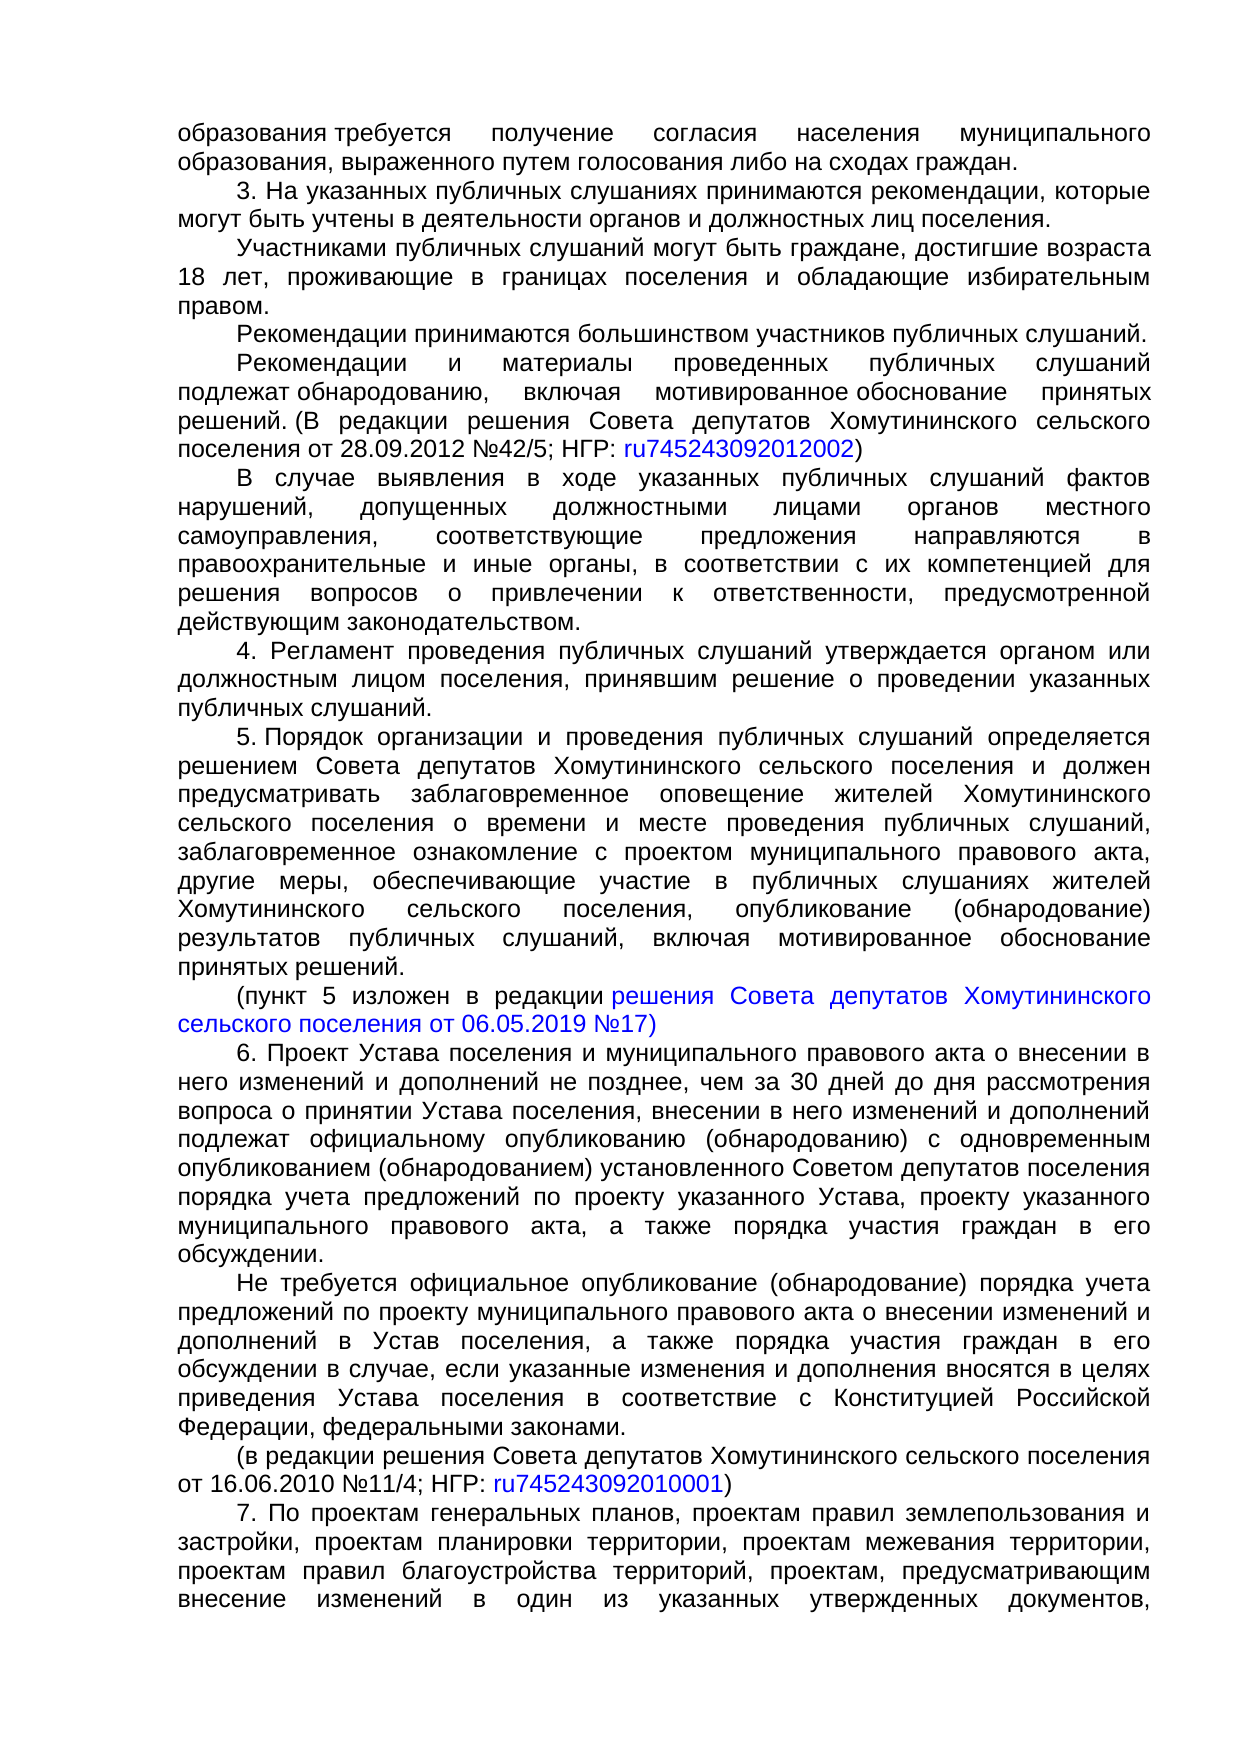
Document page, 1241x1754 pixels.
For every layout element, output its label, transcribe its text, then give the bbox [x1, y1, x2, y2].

text Рекомендации принимаются большинством участников публичных слушаний. [177, 319, 1152, 348]
text 5. Порядок организации и проведения публичных слушаний определяется решением Совета депутатов Хомутининского сельского поселения и должен предусматривать заблаговременное оповещение жителей Хомутининского сельского поселения о времени и месте проведения публичных слушаний, заблаговременное ознакомление с проектом муниципального правового акта, другие меры, обеспечивающие участие в публичных слушаниях жителей Хомутининского сельского поселения, опубликование (обнародование) результатов публичных слушаний, включая мотивированное обоснование принятых решений. [177, 722, 1152, 981]
text 4. Регламент проведения публичных слушаний утверждается органом или должностным лицом поселения, принявшим решение о проведении указанных публичных слушаний. [177, 636, 1152, 722]
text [177, 118, 1152, 176]
text (пункт 5 изложен в редакции решения Совета депутатов Хомутининского сельского поселения от 06.05.2019 №17) [177, 981, 1152, 1038]
text В случае выявления в ходе указанных публичных слушаний фактов нарушений, допущенных должностными лицами органов местного самоуправления, соответствующие предложения направляются в правоохранительные и иные органы, в соответствии с их компетенцией для решения вопросов о привлечении к ответственности, предусмотренной действующим законодательством. [177, 463, 1152, 636]
text Рекомендации и материалы проведенных публичных слушаний подлежат обнародованию, включая мотивированное обоснование принятых решений. (В редакции решения Совета депутатов Хомутининского сельского поселения от 28.09.2012 №42/5; НГР: ru745243092012002) [177, 348, 1152, 463]
text Не требуется официальное опубликование (обнародование) порядка учета предложений по проекту муниципального правового акта о внесении изменений и дополнений в Устав поселения, а также порядка участия граждан в его обсуждении в случае, если указанные изменения и дополнения вносятся в целях приведения Устава поселения в соответствие с Конституцией Российской Федерации, федеральными законами. [177, 1268, 1152, 1441]
text Участниками публичных слушаний могут быть граждане, достигшие возраста 18 лет, проживающие в границах поселения и обладающие избирательным правом. [177, 233, 1152, 319]
text 6. Проект Устава поселения и муниципального правового акта о внесении в него изменений и дополнений не позднее, чем за 30 дней до дня рассмотрения вопроса о принятии Устава поселения, внесении в него изменений и дополнений подлежат официальному опубликованию (обнародованию) с одновременным опубликованием (обнародованием) установленного Советом депутатов поселения порядка учета предложений по проекту указанного Устава, проекту указанного муниципального правового акта, а также порядка участия граждан в его обсуждении. [177, 1038, 1152, 1268]
text (в редакции решения Совета депутатов Хомутининского сельского поселения от 16.06.2010 №11/4; НГР: ru745243092010001) [177, 1441, 1152, 1498]
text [177, 1498, 1152, 1613]
text 3. На указанных публичных слушаниях принимаются рекомендации, которые могут быть учтены в деятельности органов и должностных лиц поселения. [177, 176, 1152, 233]
